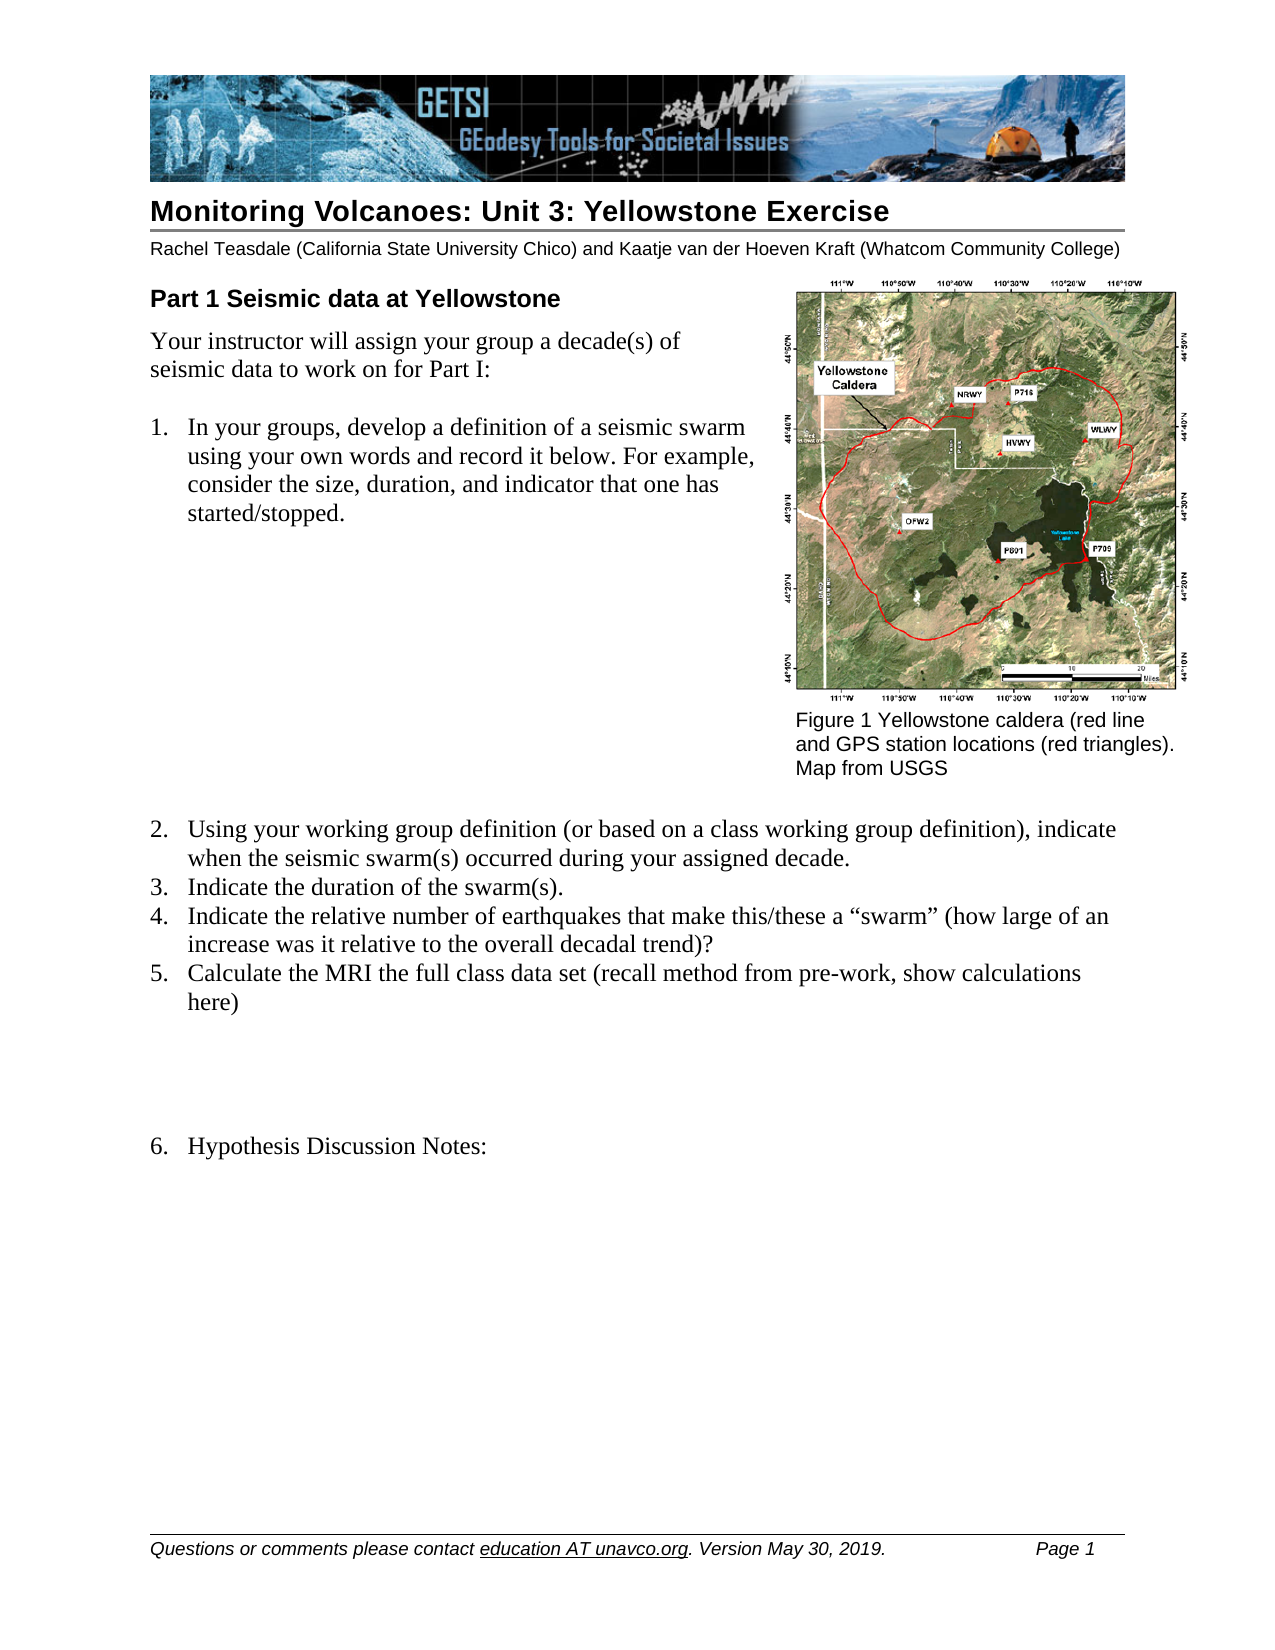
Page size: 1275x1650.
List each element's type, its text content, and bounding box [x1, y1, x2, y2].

title Monitoring Volcanoes: Unit 3: Yellowstone Exercise [150, 194, 1125, 229]
list Hypothesis Discussion Notes: [150, 1131, 1125, 1159]
text Your instructor will assign your group a decade(s) of seismic data to work on for Part I: [150, 326, 775, 383]
subtitle Part 1 Seismic data at Yellowstone [150, 284, 775, 313]
picture [150, 75, 1125, 182]
picture [775, 269, 1191, 711]
list Using your working group definition (or based on a class working group definition), indicate when the seismic swarm(s) occurred during your assigned decade. [150, 814, 1125, 872]
list In your groups, develop a definition of a seismic swarm using your own words and record it below. For example, consider the size, duration, and indicator that one has started/stopped. [150, 412, 775, 527]
text Rachel Teasdale (California State University Chico) and Kaatje van der Hoeven Kraft (Whatcom Community College) [150, 238, 1125, 259]
list Indicate the relative number of earthquakes that make this/these a “swarm” (how large of an increase was it relative to the overall decadal trend)? [150, 901, 1125, 958]
list Indicate the duration of the swarm(s). [150, 872, 1125, 901]
list Calculate the MRI the full class data set (recall method from pre-work, show calculations here) [150, 958, 1125, 1016]
